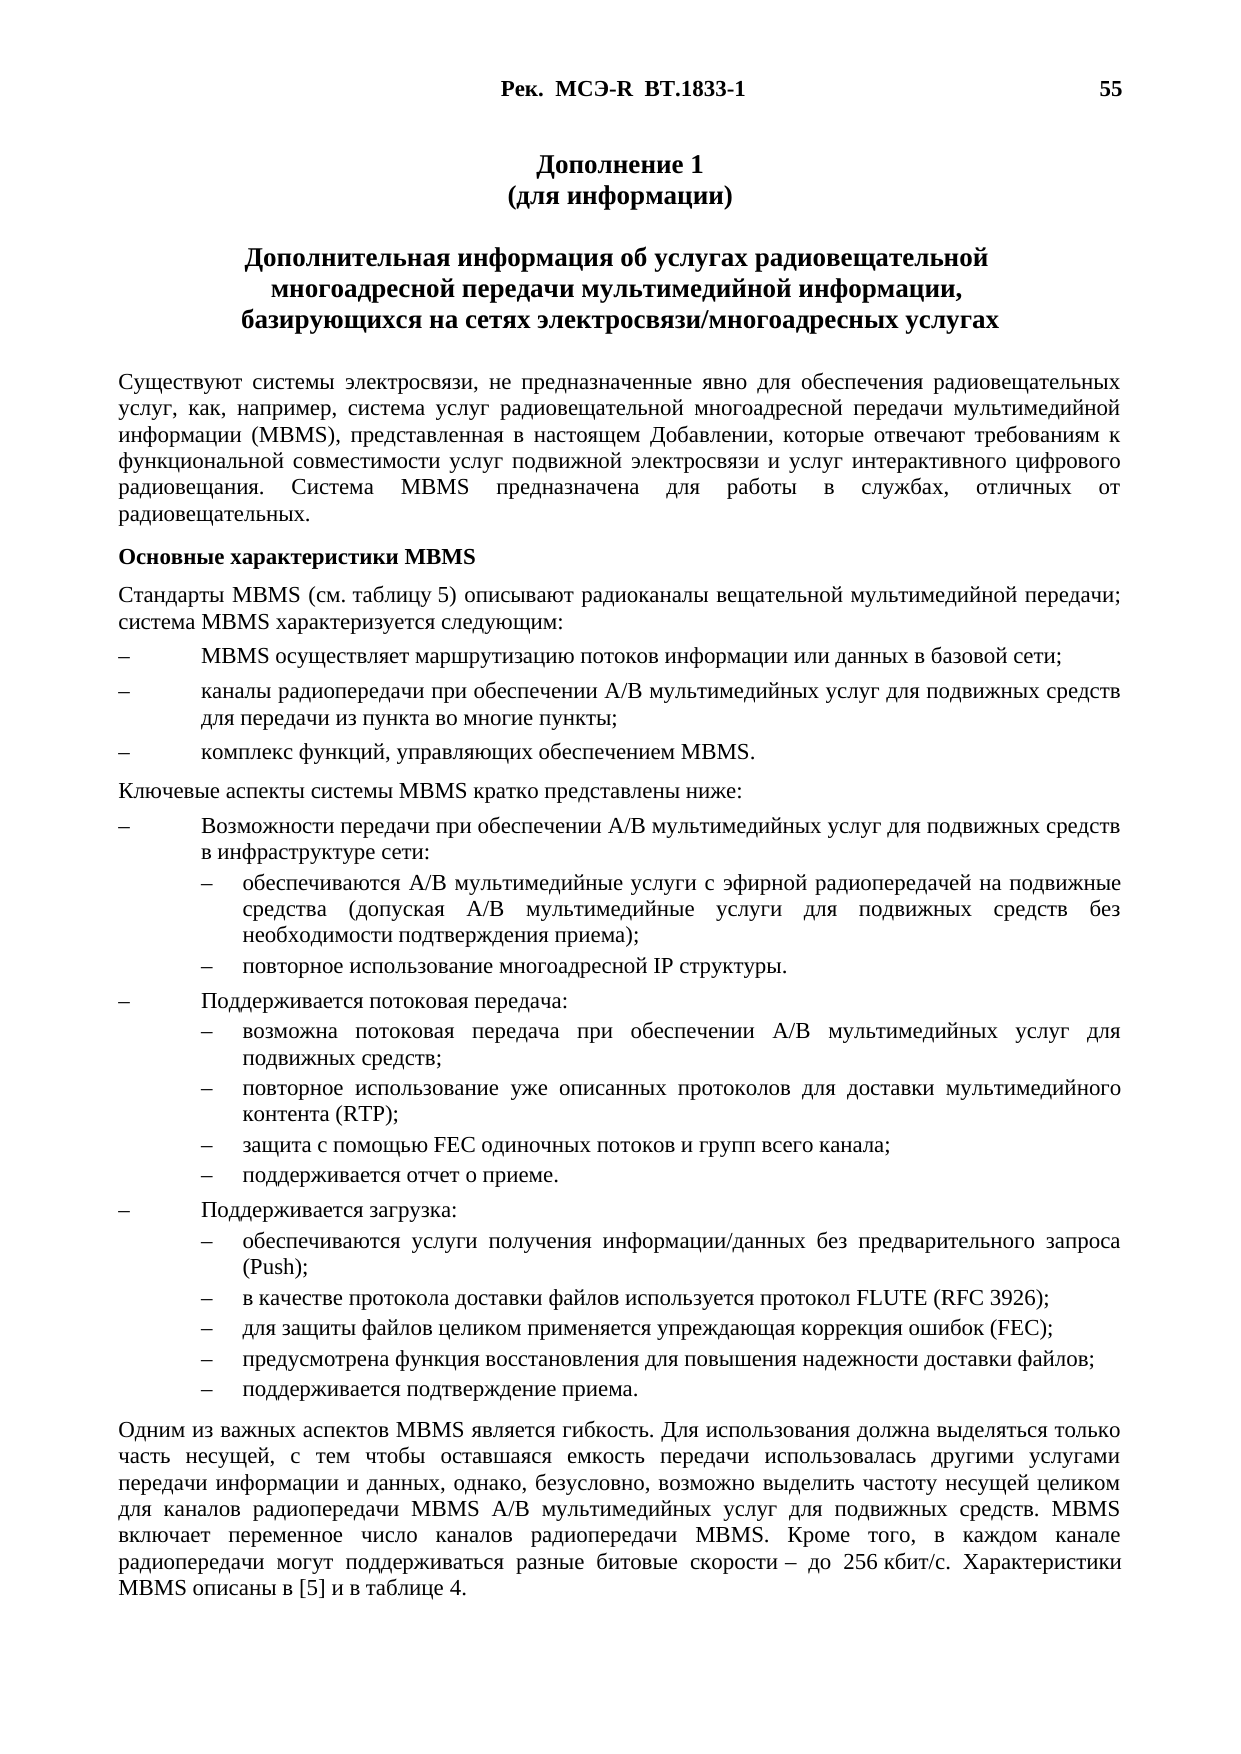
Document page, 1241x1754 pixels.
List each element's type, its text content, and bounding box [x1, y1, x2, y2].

text – для защиты файлов целиком применяется упреждающая коррекция ошибок (FEC); [201, 1314, 1122, 1340]
text – повторное использование многоадресной IP структуры. [201, 952, 1122, 978]
text Стандарты MBMS (см. таблицу 5) описывают радиоканалы вещательной мультимедийной передачи; система MBMS характеризуется следующим: [118, 582, 1122, 634]
text – поддерживается подтверждение приема. [201, 1375, 1122, 1401]
text – возможна потоковая передача при обеспечении А/В мультимедийных услуг для подвижных средств; [201, 1017, 1122, 1070]
text – в качестве протокола доставки файлов используется протокол FLUTE (RFC 3926); [201, 1283, 1122, 1310]
text – поддерживается отчет о приеме. [201, 1161, 1122, 1188]
text – комплекс функций, управляющих обеспечением MBMS. [118, 738, 1122, 765]
text – Возможности передачи при обеспечении А/В мультимедийных услуг для подвижных средств в инфраструктуре сети: [118, 812, 1122, 864]
subtitle Основные характеристики MBMS [118, 543, 1122, 569]
text – защита с помощью FEC одиночных потоков и групп всего канала; [201, 1131, 1122, 1157]
text – предусмотрена функция восстановления для повышения надежности доставки файлов; [201, 1344, 1122, 1371]
title Одним из важных аспектов MBMS является гибкость. Для использования должна выделяться только часть несущей, с тем чтобы оставшаяся емкость передачи использовалась другими услугами передачи информации и данных, однако, безусловно, возможно выделить частоту несущей целиком для каналов радиопередачи MBMS А/В мультимедийных услуг для подвижных средств. MBMS включает переменное число каналов радиопередачи MBMS. Кроме того, в каждом канале радиопередачи могут поддерживаться разные битовые скорости – до 256 кбит/с. Характеристики MBMS описаны в [5] и в таблице 4. [118, 1416, 1122, 1601]
title Существуют системы электросвязи, не предназначенные явно для обеспечения радиовещательных услуг, как, например, система услуг радиовещательной многоадресной передачи мультимедийной информации (MBMS), представленная в настоящем Добавлении, которые отвечают требованиям к функциональной совместимости услуг подвижной электросвязи и услуг интерактивного цифрового радиовещания. Система MBMS предназначена для работы в службах, отличных от радиовещательных. [118, 368, 1122, 526]
text – обеспечиваются А/В мультимедийные услуги с эфирной радиопередачей на подвижные средства (допуская А/В мультимедийные услуги для подвижных средств без необходимости подтверждения приема); [201, 869, 1122, 948]
text – каналы радиопередачи при обеспечении А/В мультимедийных услуг для подвижных средств для передачи из пункта во многие пункты; [118, 677, 1122, 730]
text – Поддерживается потоковая передача: [118, 987, 1122, 1013]
text Ключевые аспекты системы MBMS кратко представлены ниже: [118, 777, 1122, 803]
text – обеспечиваются услуги получения информации/данных без предварительного запроса (Push); [201, 1227, 1122, 1279]
title Дополнение 1 (для информации) Дополнительная информация об услугах радиовещательной многоадресной передачи мультимедийной информации, базирующихся на сетях электросвязи/многоадресных услугах [118, 148, 1122, 334]
text – MBMS осуществляет маршрутизацию потоков информации или данных в базовой сети; [118, 643, 1122, 669]
text – повторное использование уже описанных протоколов для доставки мультимедийного контента (RTP); [201, 1074, 1122, 1127]
text – Поддерживается загрузка: [118, 1196, 1122, 1222]
